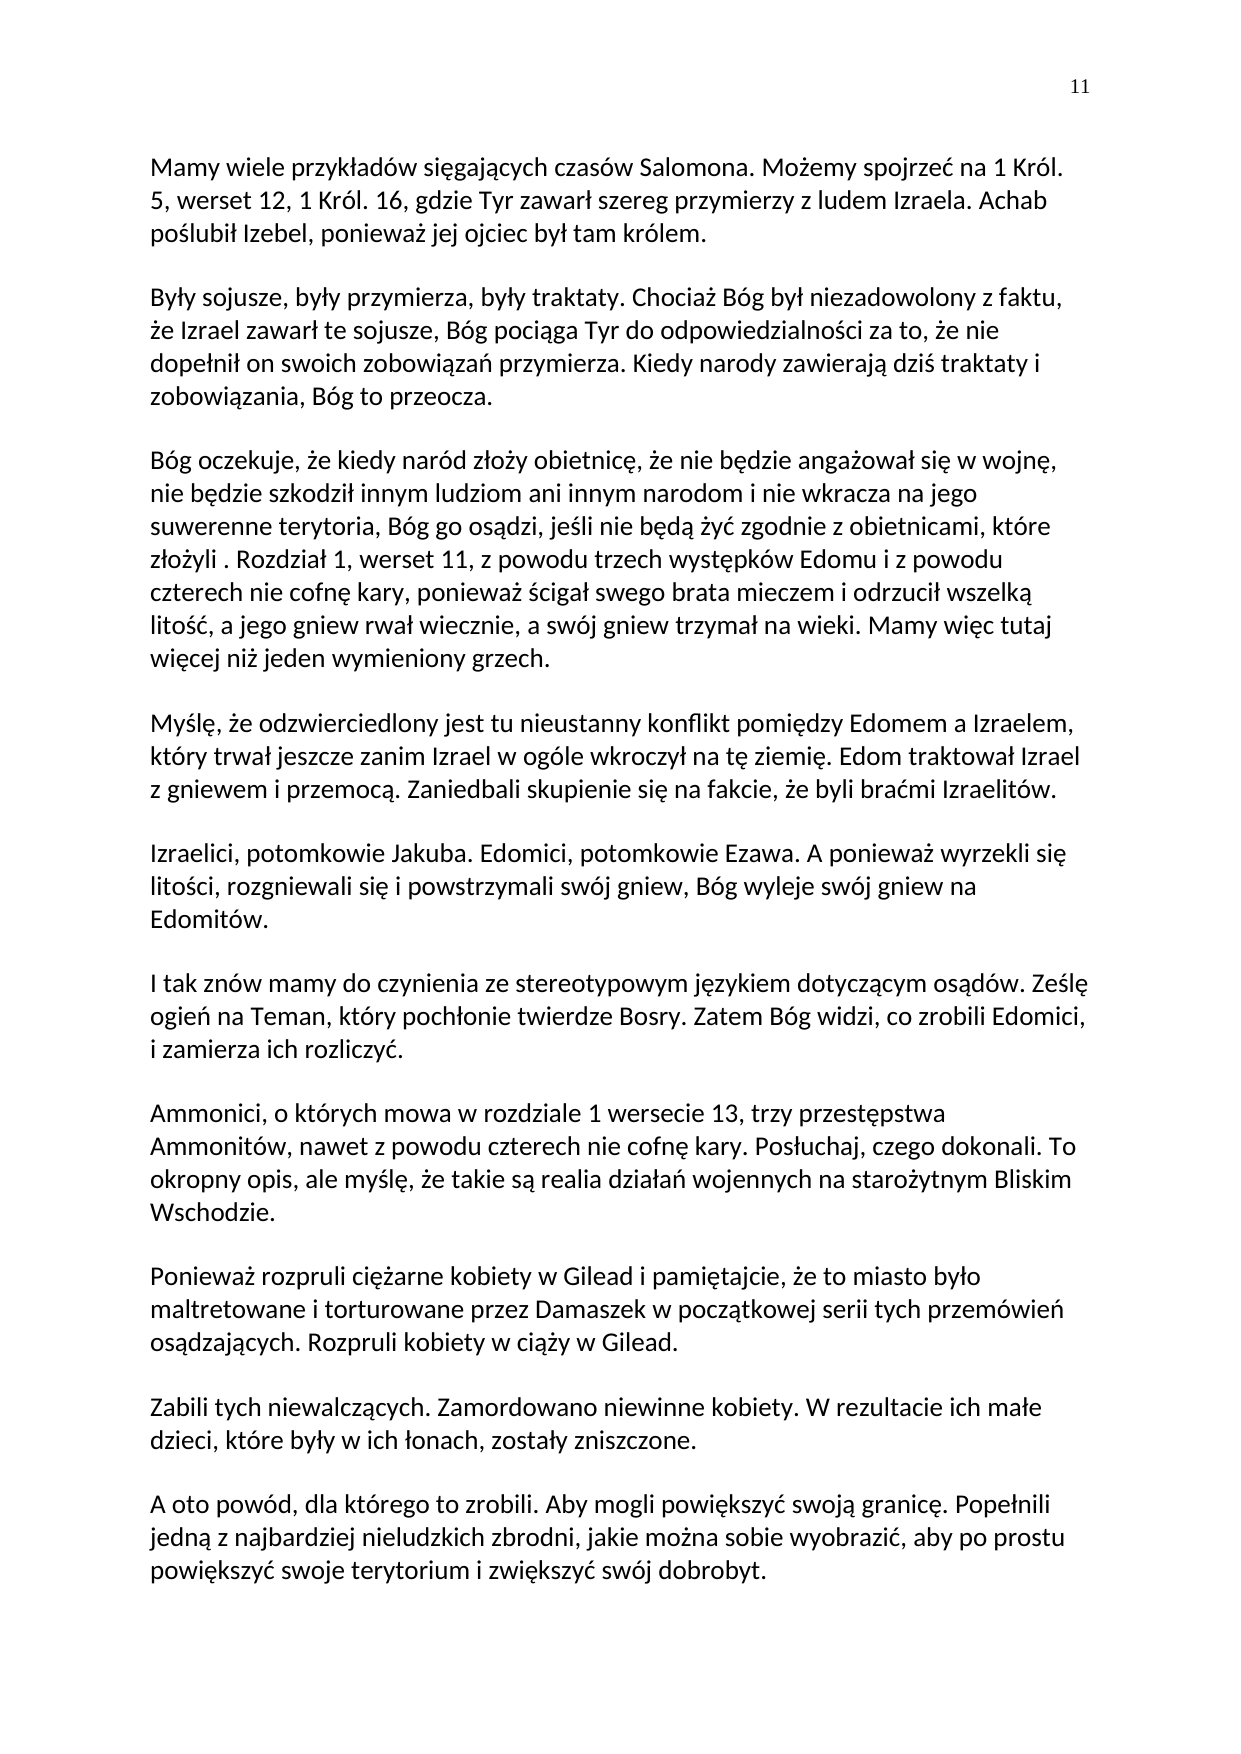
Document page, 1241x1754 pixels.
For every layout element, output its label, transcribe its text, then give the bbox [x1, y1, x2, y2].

text Ponieważ rozpruli ciężarne kobiety w Gilead i pamiętajcie, że to miasto było maltretowane i torturowane przez Damaszek w początkowej serii tych przemówień osądzających. Rozpruli kobiety w ciąży w Gilead. [150, 1259, 1090, 1359]
text Izraelici, potomkowie Jakuba. Edomici, potomkowie Ezawa. A ponieważ wyrzekli się litości, rozgniewali się i powstrzymali swój gniew, Bóg wyleje swój gniew na Edomitów. [150, 836, 1090, 935]
text Bóg oczekuje, że kiedy naród złoży obietnicę, że nie będzie angażował się w wojnę, nie będzie szkodził innym ludziom ani innym narodom i nie wkracza na jego suwerenne terytoria, Bóg go osądzi, jeśli nie będą żyć zgodnie z obietnicami, które złożyli . Rozdział 1, werset 11, z powodu trzech występków Edomu i z powodu czterech nie cofnę kary, ponieważ ścigał swego brata mieczem i odrzucił wszelką litość, a jego gniew rwał wiecznie, a swój gniew trzymał na wieki. Mamy więc tutaj więcej niż jeden wymieniony grzech. [150, 443, 1090, 674]
text Mamy wiele przykładów sięgających czasów Salomona. Możemy spojrzeć na 1 Król. 5, werset 12, 1 Król. 16, gdzie Tyr zawarł szereg przymierzy z ludem Izraela. Achab poślubił Izebel, ponieważ jej ojciec był tam królem. [150, 150, 1090, 249]
text I tak znów mamy do czynienia ze stereotypowym językiem dotyczącym osądów. Ześlę ogień na Teman, który pochłonie twierdze Bosry. Zatem Bóg widzi, co zrobili Edomici, i zamierza ich rozliczyć. [150, 966, 1090, 1065]
text Ammonici, o których mowa w rozdziale 1 wersecie 13, trzy przestępstwa Ammonitów, nawet z powodu czterech nie cofnę kary. Posłuchaj, czego dokonali. To okropny opis, ale myślę, że takie są realia działań wojennych na starożytnym Bliskim Wschodzie. [150, 1096, 1090, 1228]
text Zabili tych niewalczących. Zamordowano niewinne kobiety. W rezultacie ich małe dzieci, które były w ich łonach, zostały zniszczone. [150, 1390, 1090, 1456]
text Były sojusze, były przymierza, były traktaty. Chociaż Bóg był niezadowolony z faktu, że Izrael zawarł te sojusze, Bóg pociąga Tyr do odpowiedzialności za to, że nie dopełnił on swoich zobowiązań przymierza. Kiedy narody zawierają dziś traktaty i zobowiązania, Bóg to przeocza. [150, 280, 1090, 412]
text Myślę, że odzwierciedlony jest tu nieustanny konflikt pomiędzy Edomem a Izraelem, który trwał jeszcze zanim Izrael w ogóle wkroczył na tę ziemię. Edom traktował Izrael z gniewem i przemocą. Zaniedbali skupienie się na fakcie, że byli braćmi Izraelitów. [150, 706, 1090, 805]
text A oto powód, dla którego to zrobili. Aby mogli powiększyć swoją granicę. Popełnili jedną z najbardziej nieludzkich zbrodni, jakie można sobie wyobrazić, aby po prostu powiększyć swoje terytorium i zwiększyć swój dobrobyt. [150, 1487, 1090, 1586]
